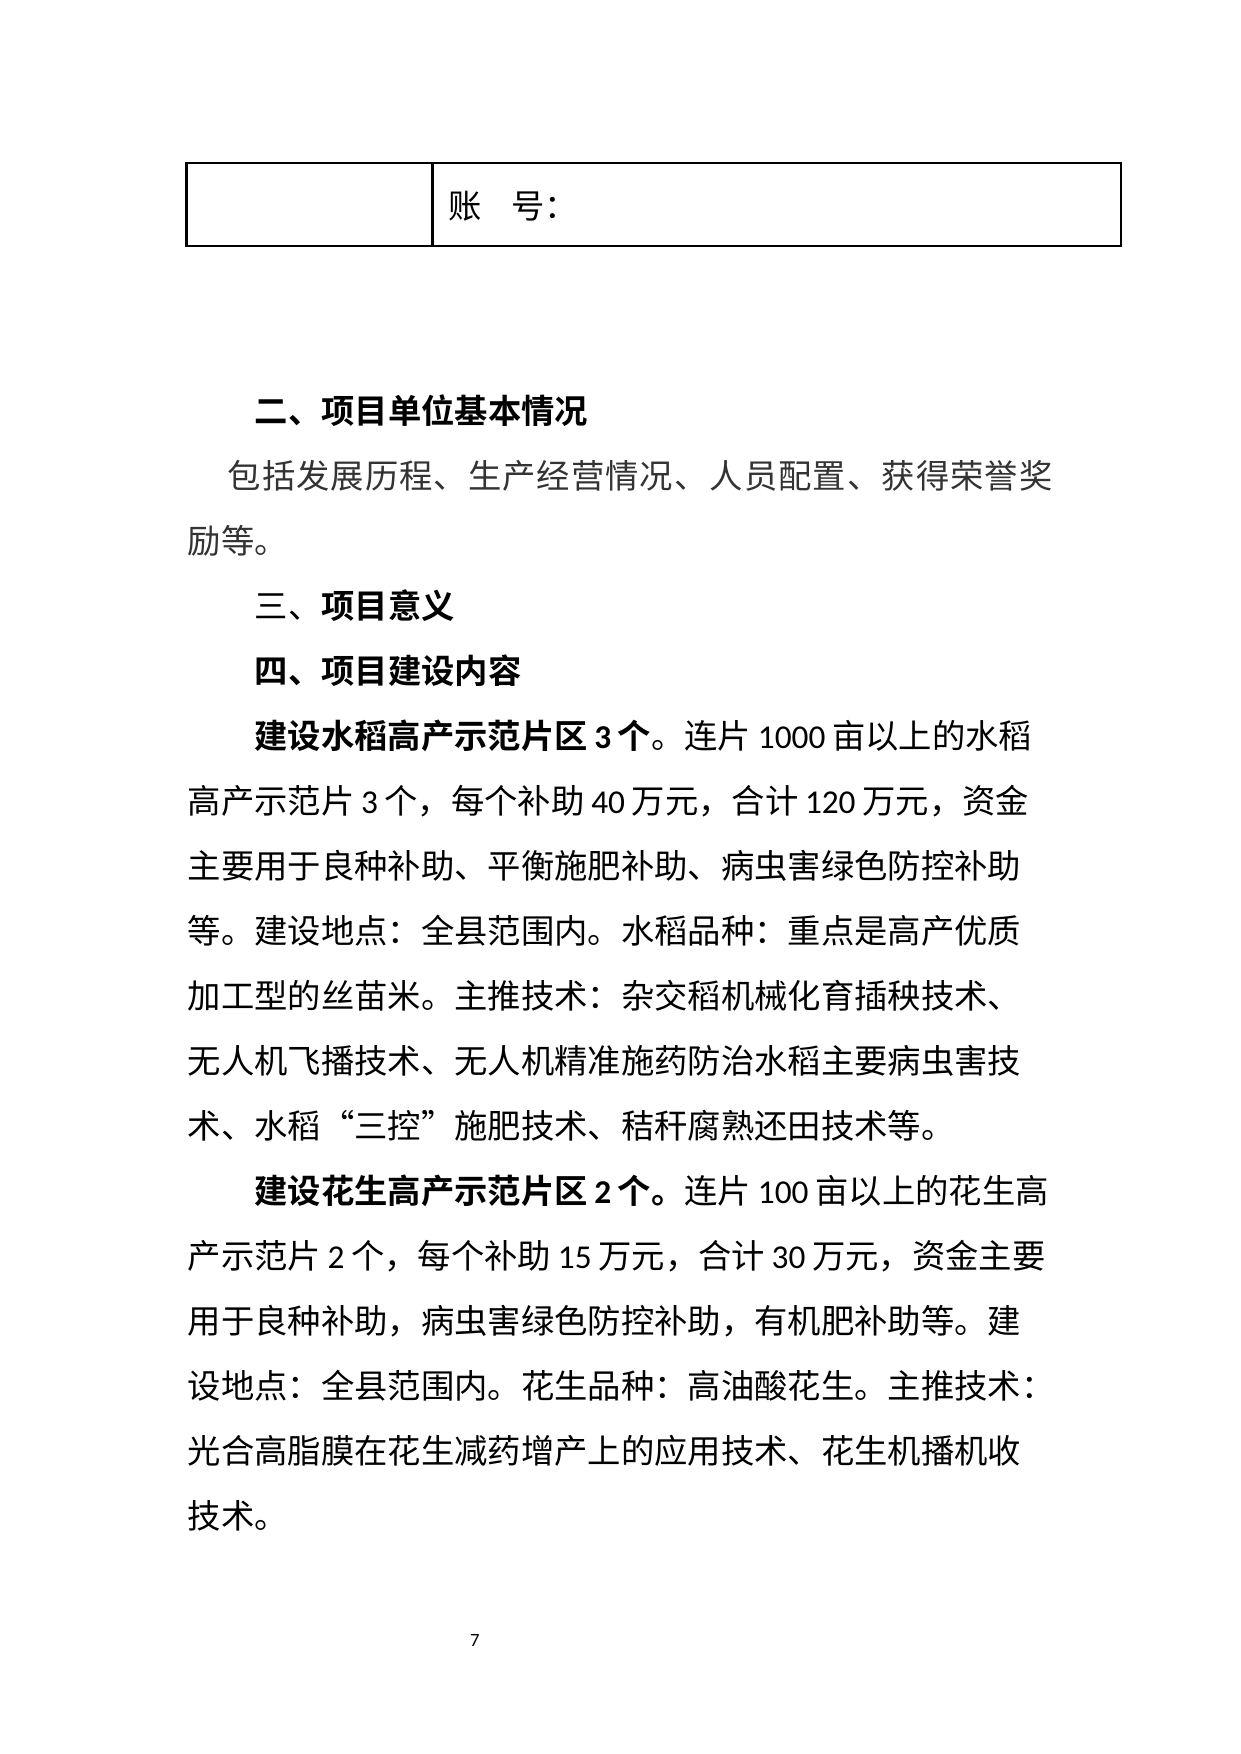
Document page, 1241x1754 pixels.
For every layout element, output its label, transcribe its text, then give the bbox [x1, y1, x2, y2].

list 项目意义 [187, 572, 1053, 637]
text 四、项目建设内容 [187, 637, 1053, 702]
text 建设花生高产示范片区2个。连片100亩以上的花生高产示范片2个，每个补助15万元，合计30万元，资金主要用于良种补助，病虫害绿色防控补助，有机肥补助等。建设地点：全县范围内。花生品种：高油酸花生。主推技术：光合高脂膜在花生减药增产上的应用技术、花生机播机收技术。 [187, 1157, 1053, 1547]
text 建设水稻高产示范片区3个。连片1000亩以上的水稻高产示范片3个，每个补助40万元，合计120万元，资金主要用于良种补助、平衡施肥补助、病虫害绿色防控补助等。建设地点：全县范围内。水稻品种：重点是高产优质加工型的丝苗米。主推技术：杂交稻机械化育插秧技术、无人机飞播技术、无人机精准施药防治水稻主要病虫害技术、水稻“三控”施肥技术、秸秆腐熟还田技术等。 [187, 702, 1053, 1157]
table_cell 账 号： [434, 164, 1120, 245]
list 项目单位基本情况 [187, 377, 1053, 442]
list 包括发展历程、生产经营情况、人员配置、获得荣誉奖励等。 [187, 442, 1053, 572]
